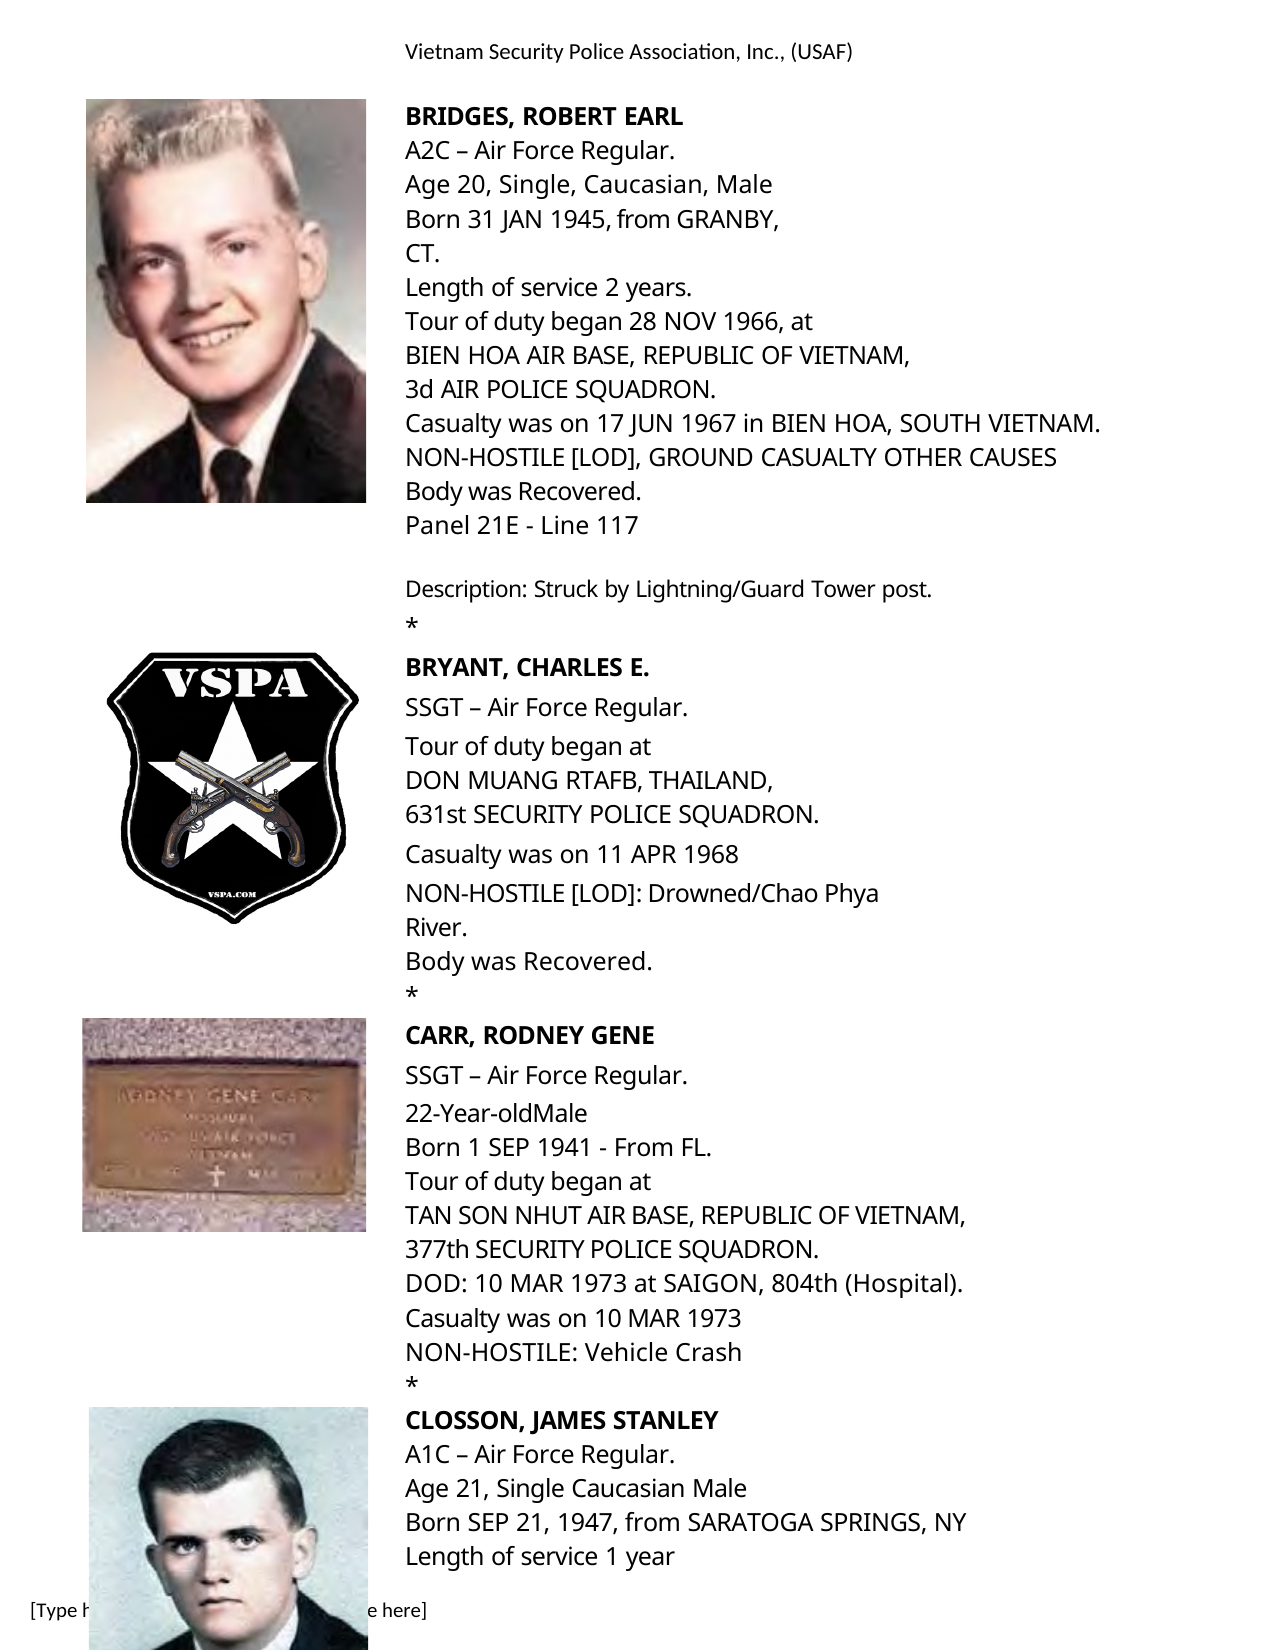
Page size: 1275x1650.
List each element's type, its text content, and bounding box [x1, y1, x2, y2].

text * [405, 978, 1256, 1012]
text NON-HOSTILE [LOD], GROUND CASUALTY OTHER CAUSES [405, 440, 1256, 474]
text Description: Struck by Lightning/Guard Tower post. [405, 542, 1256, 604]
text 22-Year-oldMale [405, 1096, 1256, 1129]
text Tour of duty began 28 NOV 1966, at [405, 303, 1256, 337]
text NON-HOSTILE: Vehicle Crash [405, 1334, 808, 1369]
text NON-HOSTILE [LOD]: Drowned/Chao Phya River. Body was Recovered. [405, 876, 939, 978]
text * [405, 610, 1256, 644]
text Born 1 SEP 1941 - From FL. [405, 1129, 1256, 1164]
subtitle CLOSSON, JAMES STANLEY [405, 1403, 1256, 1437]
text Tour of duty began at TAN SON NHUT AIR BASE, REPUBLIC OF VIETNAM, 377th SECURITY POLICE SQUADRON. DOD: 10 MAR 1973 at SAIGON, 804th (Hospital). [405, 1164, 1221, 1300]
text SSGT – Air Force Regular. [405, 1057, 1256, 1091]
text Length of service 1 year [405, 1539, 1256, 1573]
text A1C – Air Force Regular. [405, 1437, 1256, 1471]
text * [405, 1369, 1256, 1403]
text Body was Recovered. Panel 21E - Line 117 [405, 474, 930, 542]
subtitle CARR, RODNEY GENE [405, 1018, 1256, 1052]
text Length of service 2 years. [405, 269, 1256, 303]
text Age 21, Single Caucasian Male [405, 1471, 1256, 1505]
picture [88, 1407, 369, 1650]
text SSGT – Air Force Regular. [405, 689, 1256, 723]
subtitle BRIDGES, ROBERT EARL [405, 99, 1256, 133]
text Age 20, Single, Caucasian, Male Born 31 JAN 1945, from GRANBY, CT. [405, 167, 808, 269]
picture [86, 99, 367, 503]
picture [82, 1018, 367, 1232]
text BIEN HOA AIR BASE, REPUBLIC OF VIETNAM, 3d AIR POLICE SQUADRON. [405, 337, 1256, 406]
text Tour of duty began at DON MUANG RTAFB, THAILAND, 631st SECURITY POLICE SQUADRON. [405, 729, 1256, 831]
text Casualty was on 10 MAR 1973 [405, 1300, 808, 1334]
subtitle BRYANT, CHARLES E. [405, 650, 1256, 684]
text Casualty was on 17 JUN 1967 in BIEN HOA, SOUTH VIETNAM. [405, 406, 1256, 440]
picture [105, 650, 360, 925]
text Born SEP 21, 1947, from SARATOGA SPRINGS, NY [405, 1505, 1256, 1539]
text Casualty was on 11 APR 1968 [405, 836, 1256, 871]
text A2C – Air Force Regular. [405, 133, 1256, 167]
